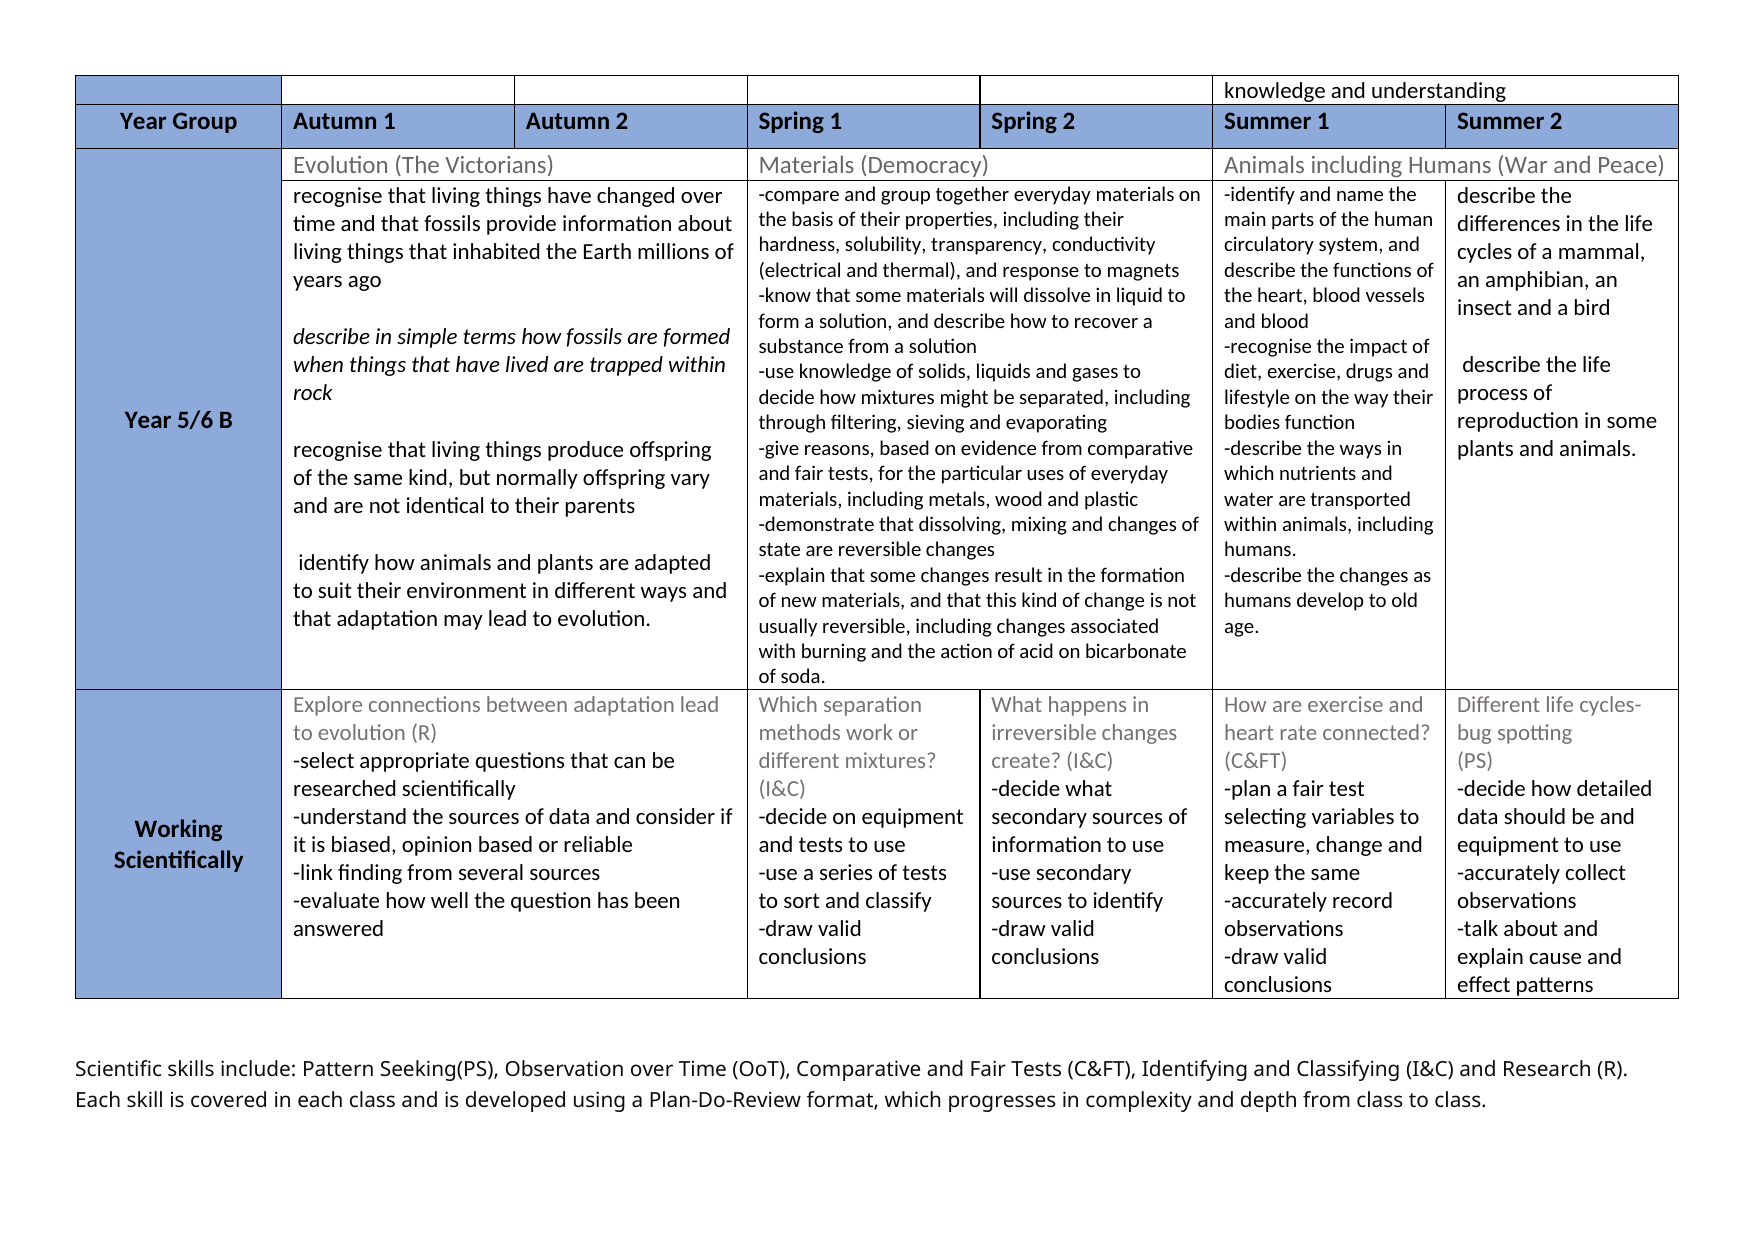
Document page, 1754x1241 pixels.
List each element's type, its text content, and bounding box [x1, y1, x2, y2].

table_cell Which separation methods work or different mixtures? (I&C) -decide on equipment and tests to use -use a series of tests to sort and classify -draw valid conclusions [748, 690, 979, 998]
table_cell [515, 76, 747, 104]
table_cell How are exercise and heart rate connected? (C&FT) -plan a fair test selecting variables to measure, change and keep the same -accurately record observations -draw valid conclusions [1213, 690, 1445, 998]
table_cell Spring 1 [748, 105, 979, 148]
table_cell describe the differences in the life cycles of a mammal, an amphibian, an insect and a bird describe the life process of reproduction in some plants and animals. [1446, 181, 1678, 689]
table_cell Autumn 1 [282, 105, 514, 148]
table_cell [76, 76, 281, 104]
text Scientific skills include: Pattern Seeking(PS), Observation over Time (OoT), Comparative and Fair Tests (C&FT), Identifying and Classifying (I&C) and Research (R). Each skill is covered in each class and is developed using a Plan-Do-Review format, which progresses in complexity and depth from class to class. [75, 1054, 1679, 1113]
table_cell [282, 76, 514, 104]
table_cell -compare and group together everyday materials on the basis of their properties, including their hardness, solubility, transparency, conductivity (electrical and thermal), and response to magnets -know that some materials will dissolve in liquid to form a solution, and describe how to recover a substance from a solution -use knowledge of solids, liquids and gases to decide how mixtures might be separated, including through filtering, sieving and evaporating -give reasons, based on evidence from comparative and fair tests, for the particular uses of everyday materials, including metals, wood and plastic -demonstrate that dissolving, mixing and changes of state are reversible changes -explain that some changes result in the formation of new materials, and that this kind of change is not usually reversible, including changes associated with burning and the action of acid on bicarbonate of soda. [748, 181, 1212, 689]
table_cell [1213, 76, 1678, 104]
table_cell Autumn 2 [515, 105, 747, 148]
table_cell Explore connections between adaptation lead to evolution (R) -select appropriate questions that can be researched scientifically -understand the sources of data and consider if it is biased, opinion based or reliable -link finding from several sources -evaluate how well the question has been answered [282, 690, 747, 998]
table_cell Evolution (The Victorians) [282, 149, 747, 180]
table_cell Materials (Democracy) [748, 149, 1212, 180]
table_cell Spring 2 [981, 105, 1212, 148]
table_cell Different life cycles- bug spotting (PS) -decide how detailed data should be and equipment to use -accurately collect observations -talk about and explain cause and effect patterns [1446, 690, 1678, 998]
table_cell Working Scientifically [76, 690, 281, 998]
table_cell Year 5/6 B [76, 149, 281, 689]
table_cell Animals including Humans (War and Peace) [1213, 149, 1678, 180]
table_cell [981, 76, 1212, 104]
table_cell Summer 1 [1213, 105, 1445, 148]
table_cell -identify and name the main parts of the human circulatory system, and describe the functions of the heart, blood vessels and blood -recognise the impact of diet, exercise, drugs and lifestyle on the way their bodies function -describe the ways in which nutrients and water are transported within animals, including humans. -describe the changes as humans develop to old age. [1213, 181, 1445, 689]
table_cell Summer 2 [1446, 105, 1678, 148]
table_cell Year Group [76, 105, 281, 148]
table_cell What happens in irreversible changes create? (I&C) -decide what secondary sources of information to use -use secondary sources to identify -draw valid conclusions [981, 690, 1212, 998]
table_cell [748, 76, 979, 104]
table_cell recognise that living things have changed over time and that fossils provide information about living things that inhabited the Earth millions of years ago describe in simple terms how fossils are formed when things that have lived are trapped within rock recognise that living things produce offspring of the same kind, but normally offspring vary and are not identical to their parents identify how animals and plants are adapted to suit their environment in different ways and that adaptation may lead to evolution. [282, 181, 747, 689]
